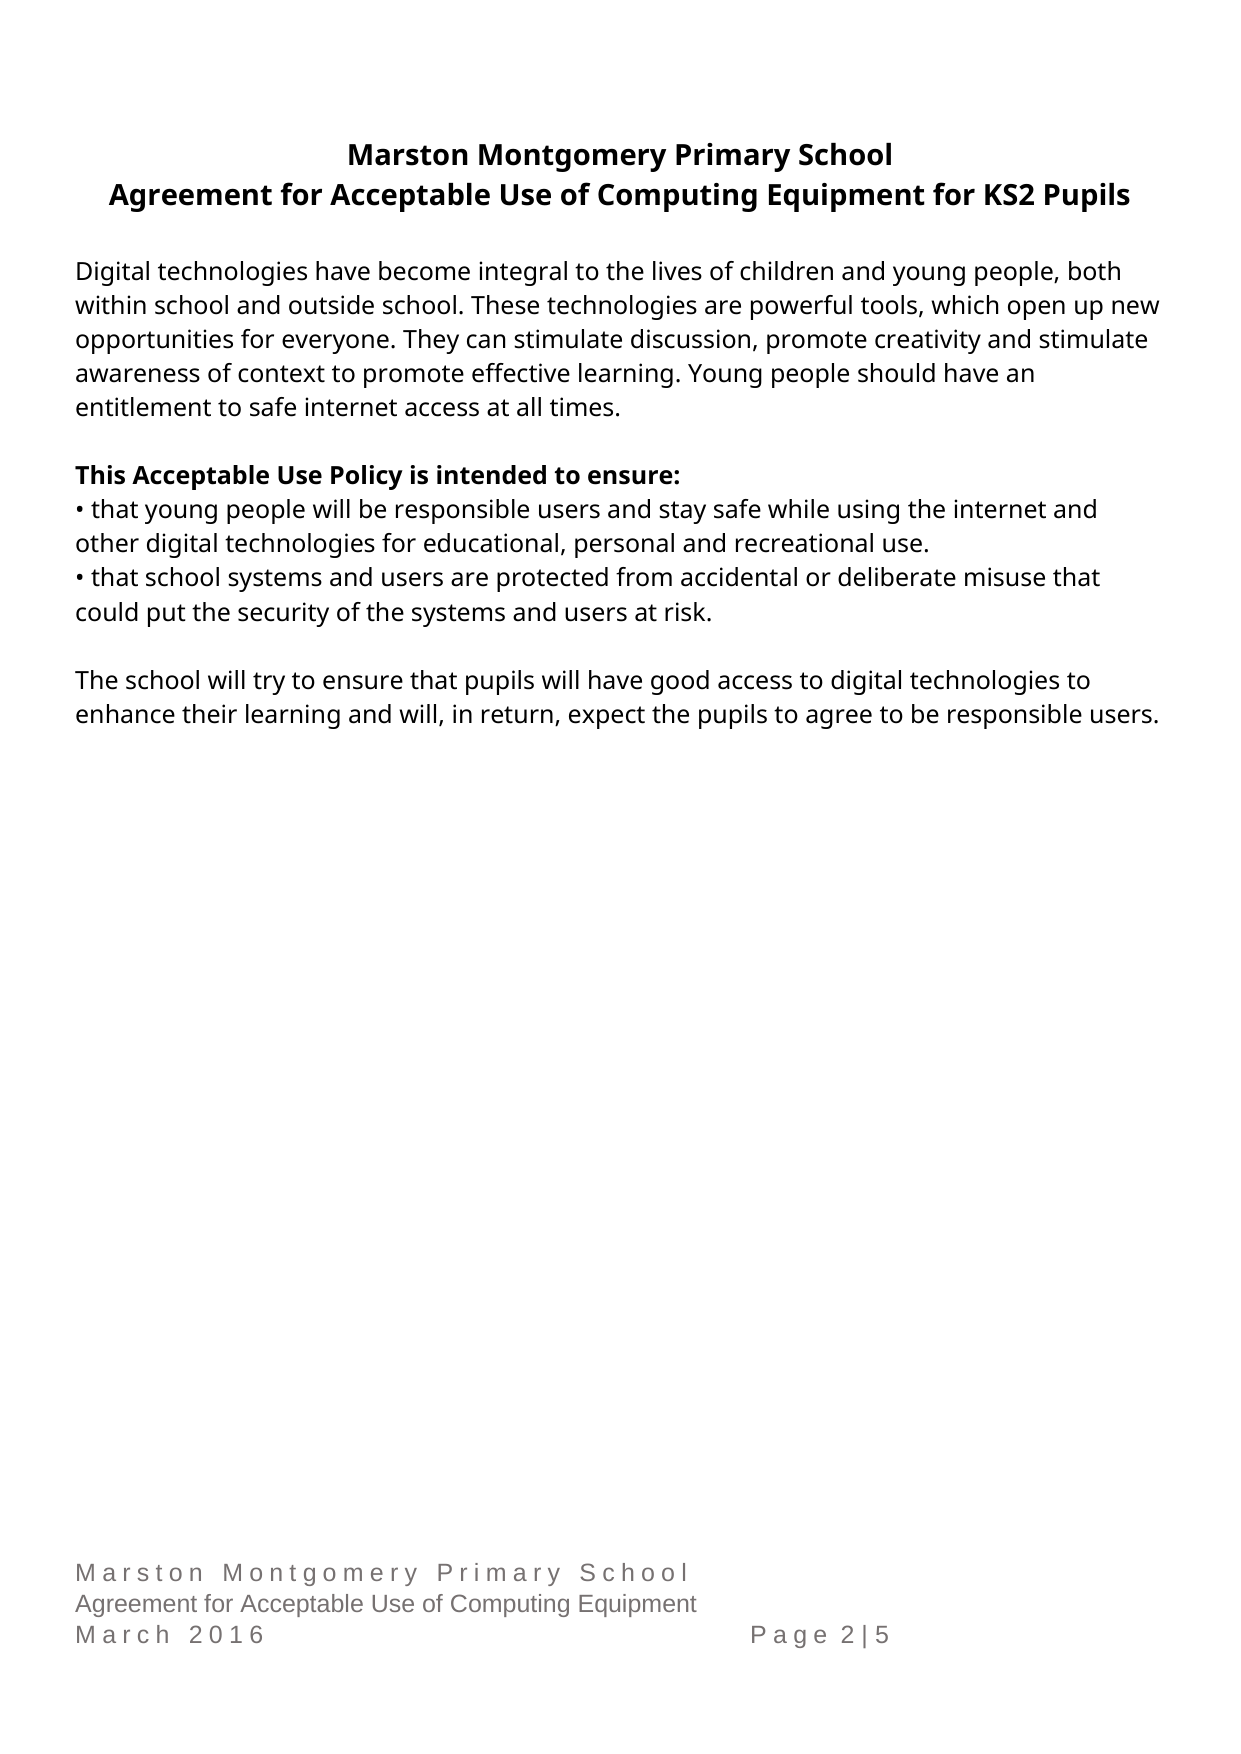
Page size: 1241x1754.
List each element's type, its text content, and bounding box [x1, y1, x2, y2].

text • that school systems and users are protected from accidental or deliberate misuse that could put the security of the systems and users at risk. [75, 560, 1165, 628]
text This Acceptable Use Policy is intended to ensure: [75, 458, 1165, 492]
text Digital technologies have become integral to the lives of children and young people, both within school and outside school. These technologies are powerful tools, which open up new opportunities for everyone. They can stimulate discussion, promote creativity and stimulate awareness of context to promote effective learning. Young people should have an entitlement to safe internet access at all times. [75, 253, 1165, 424]
text • that young people will be responsible users and stay safe while using the internet and other digital technologies for educational, personal and recreational use. [75, 492, 1165, 560]
text Agreement for Acceptable Use of Computing Equipment for KS2 Pupils [75, 174, 1165, 214]
text The school will try to ensure that pupils will have good access to digital technologies to enhance their learning and will, in return, expect the pupils to agree to be responsible users. [75, 662, 1165, 730]
text Marston Montgomery Primary School [75, 134, 1165, 174]
